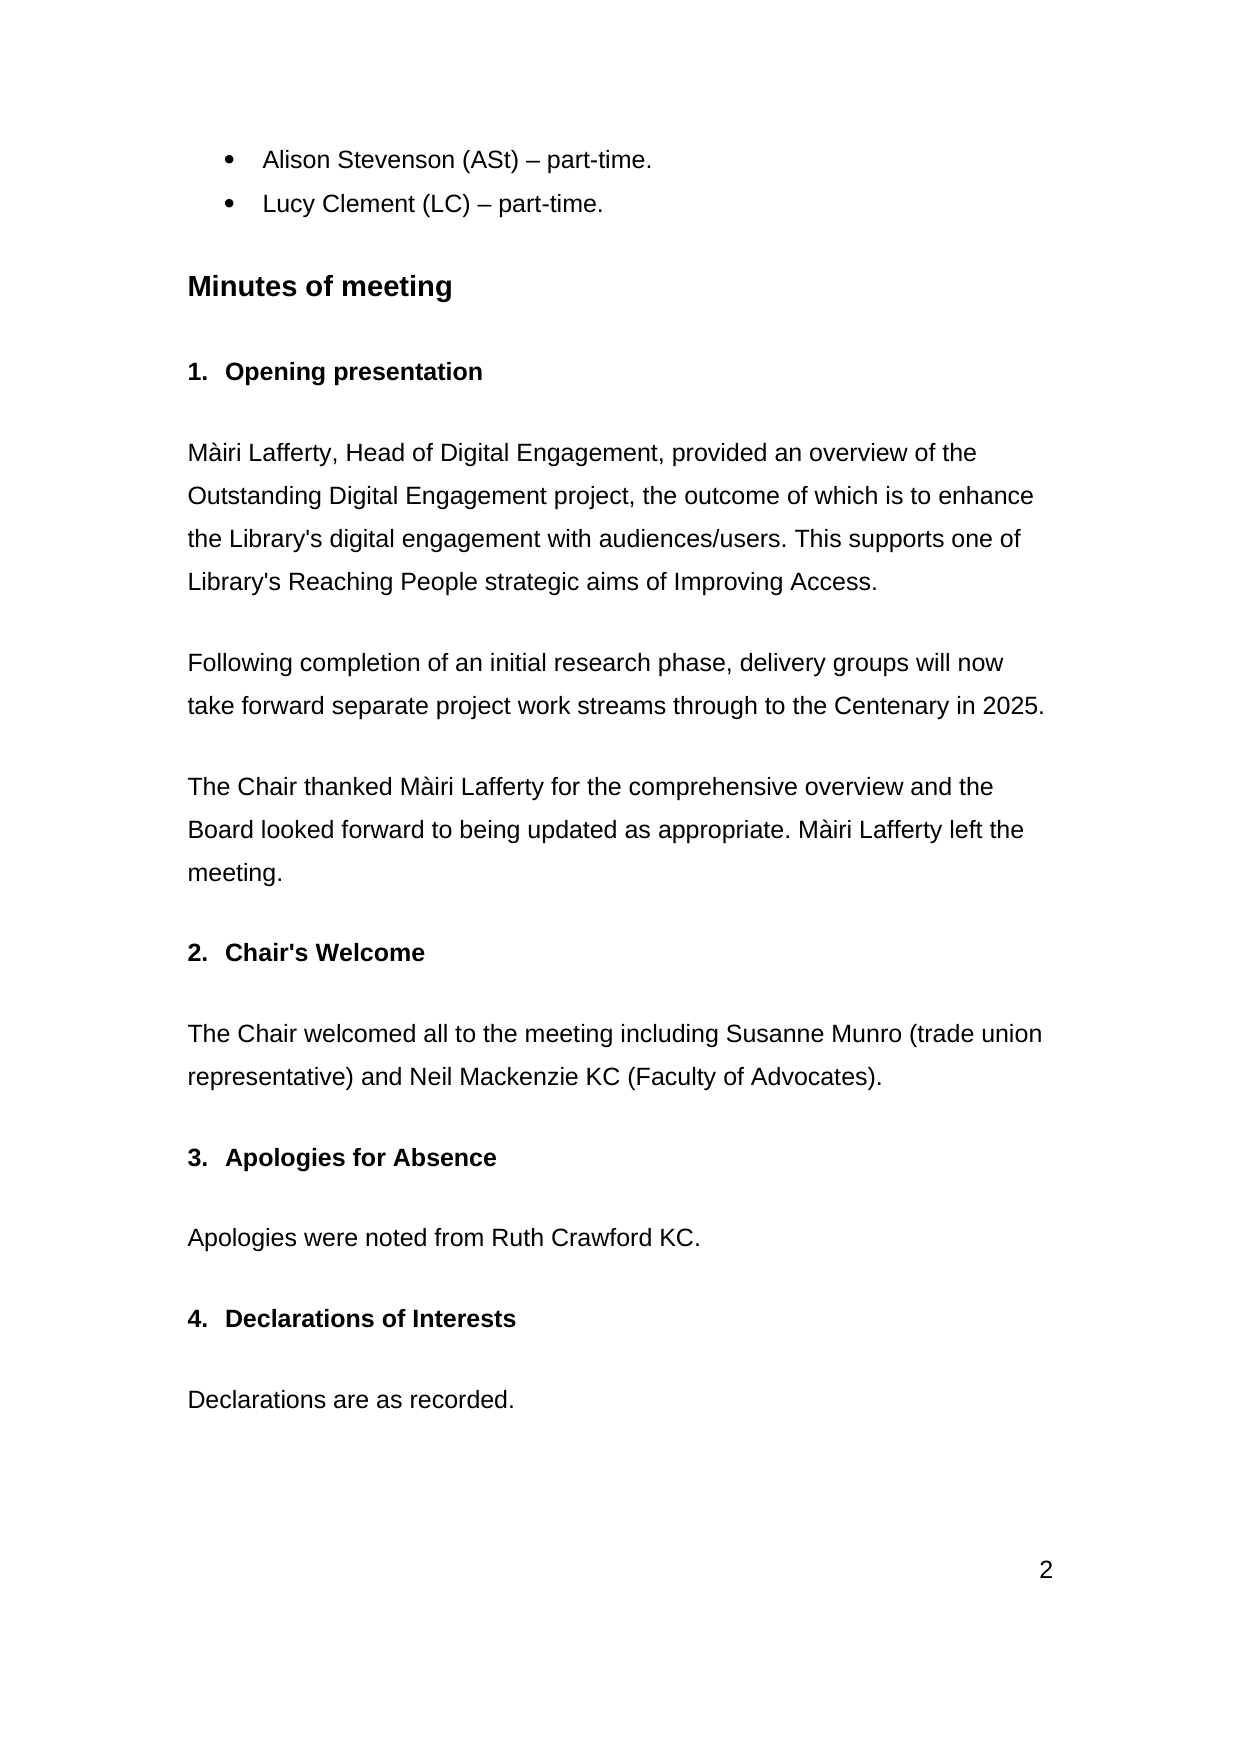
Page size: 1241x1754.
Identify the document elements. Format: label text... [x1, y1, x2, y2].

text The Chair welcomed all to the meeting including Susanne Munro (trade union representative) and Neil Mackenzie KC (Faculty of Advocates). [187, 1019, 1053, 1091]
subtitle Opening presentation [187, 357, 1053, 386]
text Màiri Lafferty, Head of Digital Engagement, provided an overview of the Outstanding Digital Engagement project, the outcome of which is to enhance the Library's digital engagement with audiences/users. This supports one of Library's Reaching People strategic aims of Improving Access. [187, 438, 1053, 596]
subtitle Declarations of Interests [187, 1304, 1053, 1333]
text Declarations are as recorded. [187, 1385, 1053, 1413]
subtitle Chair's Welcome [187, 938, 1053, 967]
text The Chair thanked Màiri Lafferty for the comprehensive overview and the Board looked forward to being updated as appropriate. Màiri Lafferty left the meeting. [187, 772, 1053, 887]
text Apologies were noted from Ruth Crawford KC. [187, 1223, 1053, 1252]
subtitle Minutes of meeting [187, 269, 1053, 303]
list Alison Stevenson (ASt) – part-time. [225, 145, 1053, 174]
text Following completion of an initial research phase, delivery groups will now take forward separate project work streams through to the Centenary in 2025. [187, 648, 1053, 720]
subtitle Apologies for Absence [187, 1143, 1053, 1172]
list Lucy Clement (LC) – part-time. [225, 189, 1053, 217]
